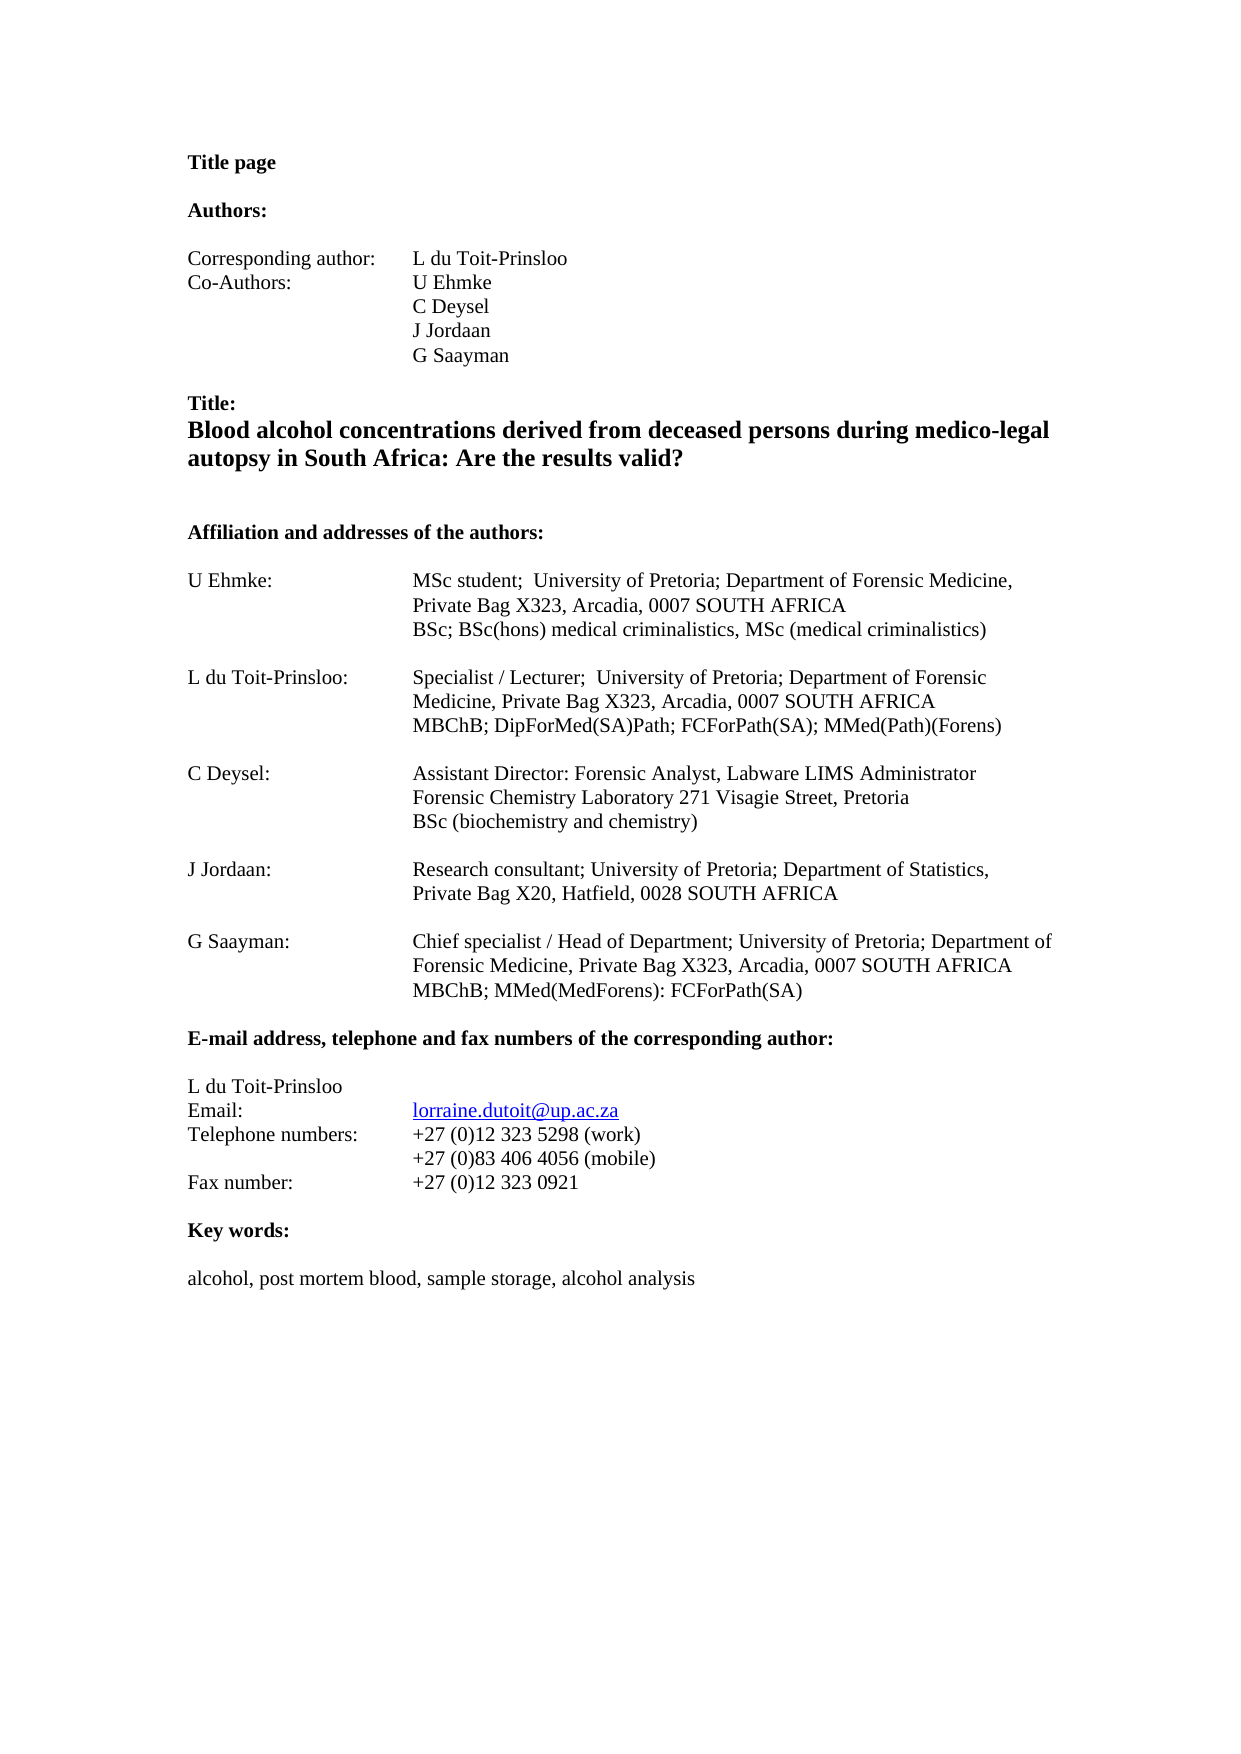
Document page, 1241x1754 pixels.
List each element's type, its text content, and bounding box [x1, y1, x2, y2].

text Co-Authors: U Ehmke [187, 270, 1053, 294]
text +27 (0)83 406 4056 (mobile) [187, 1146, 1053, 1170]
text BSc (biochemistry and chemistry) [412, 809, 1053, 833]
text Title: [187, 391, 1053, 415]
text Telephone numbers: +27 (0)12 323 5298 (work) [187, 1122, 1053, 1146]
text Forensic Chemistry Laboratory 271 Visagie Street, Pretoria [412, 785, 1053, 809]
text Key words: [187, 1218, 1053, 1242]
text MBChB; MMed(MedForens): FCForPath(SA) [187, 977, 1053, 1002]
text L du Toit-Prinsloo: Specialist / Lecturer; University of Pretoria; Department of Forensic Medicine, Private Bag X323, Arcadia, 0007 SOUTH AFRICA [187, 665, 1053, 713]
text BSc; BSc(hons) medical criminalistics, MSc (medical criminalistics) [187, 617, 1053, 641]
text alcohol, post mortem blood, sample storage, alcohol analysis [187, 1266, 1053, 1290]
text U Ehmke: MSc student; University of Pretoria; Department of Forensic Medicine, Private Bag X323, Arcadia, 0007 SOUTH AFRICA [187, 568, 1053, 617]
text Affiliation and addresses of the authors: [187, 520, 1053, 544]
text C Deysel: Assistant Director: Forensic Analyst, Labware LIMS Administrator [187, 761, 1053, 785]
text Blood alcohol concentrations derived from deceased persons during medico-legal autopsy in South Africa: Are the results valid? [187, 415, 1053, 472]
text Fax number: +27 (0)12 323 0921 [187, 1170, 1053, 1194]
text G Saayman: Chief specialist / Head of Department; University of Pretoria; Department of Forensic Medicine, Private Bag X323, Arcadia, 0007 SOUTH AFRICA [187, 929, 1053, 977]
text J Jordaan [187, 318, 1053, 342]
text Authors: Corresponding author: L du Toit-Prinsloo [187, 198, 1053, 270]
text C Deysel [187, 294, 1053, 318]
text Title page [187, 150, 1053, 174]
text G Saayman [187, 342, 1053, 367]
text Email: lorraine.dutoit@up.ac.za [187, 1098, 1053, 1122]
text J Jordaan: Research consultant; University of Pretoria; Department of Statistics, Private Bag X20, Hatfield, 0028 SOUTH AFRICA [187, 857, 1053, 905]
text E-mail address, telephone and fax numbers of the corresponding author: [187, 1026, 1053, 1050]
text MBChB; DipForMed(SA)Path; FCForPath(SA); MMed(Path)(Forens) [187, 713, 1053, 737]
text L du Toit-Prinsloo [187, 1074, 1053, 1098]
